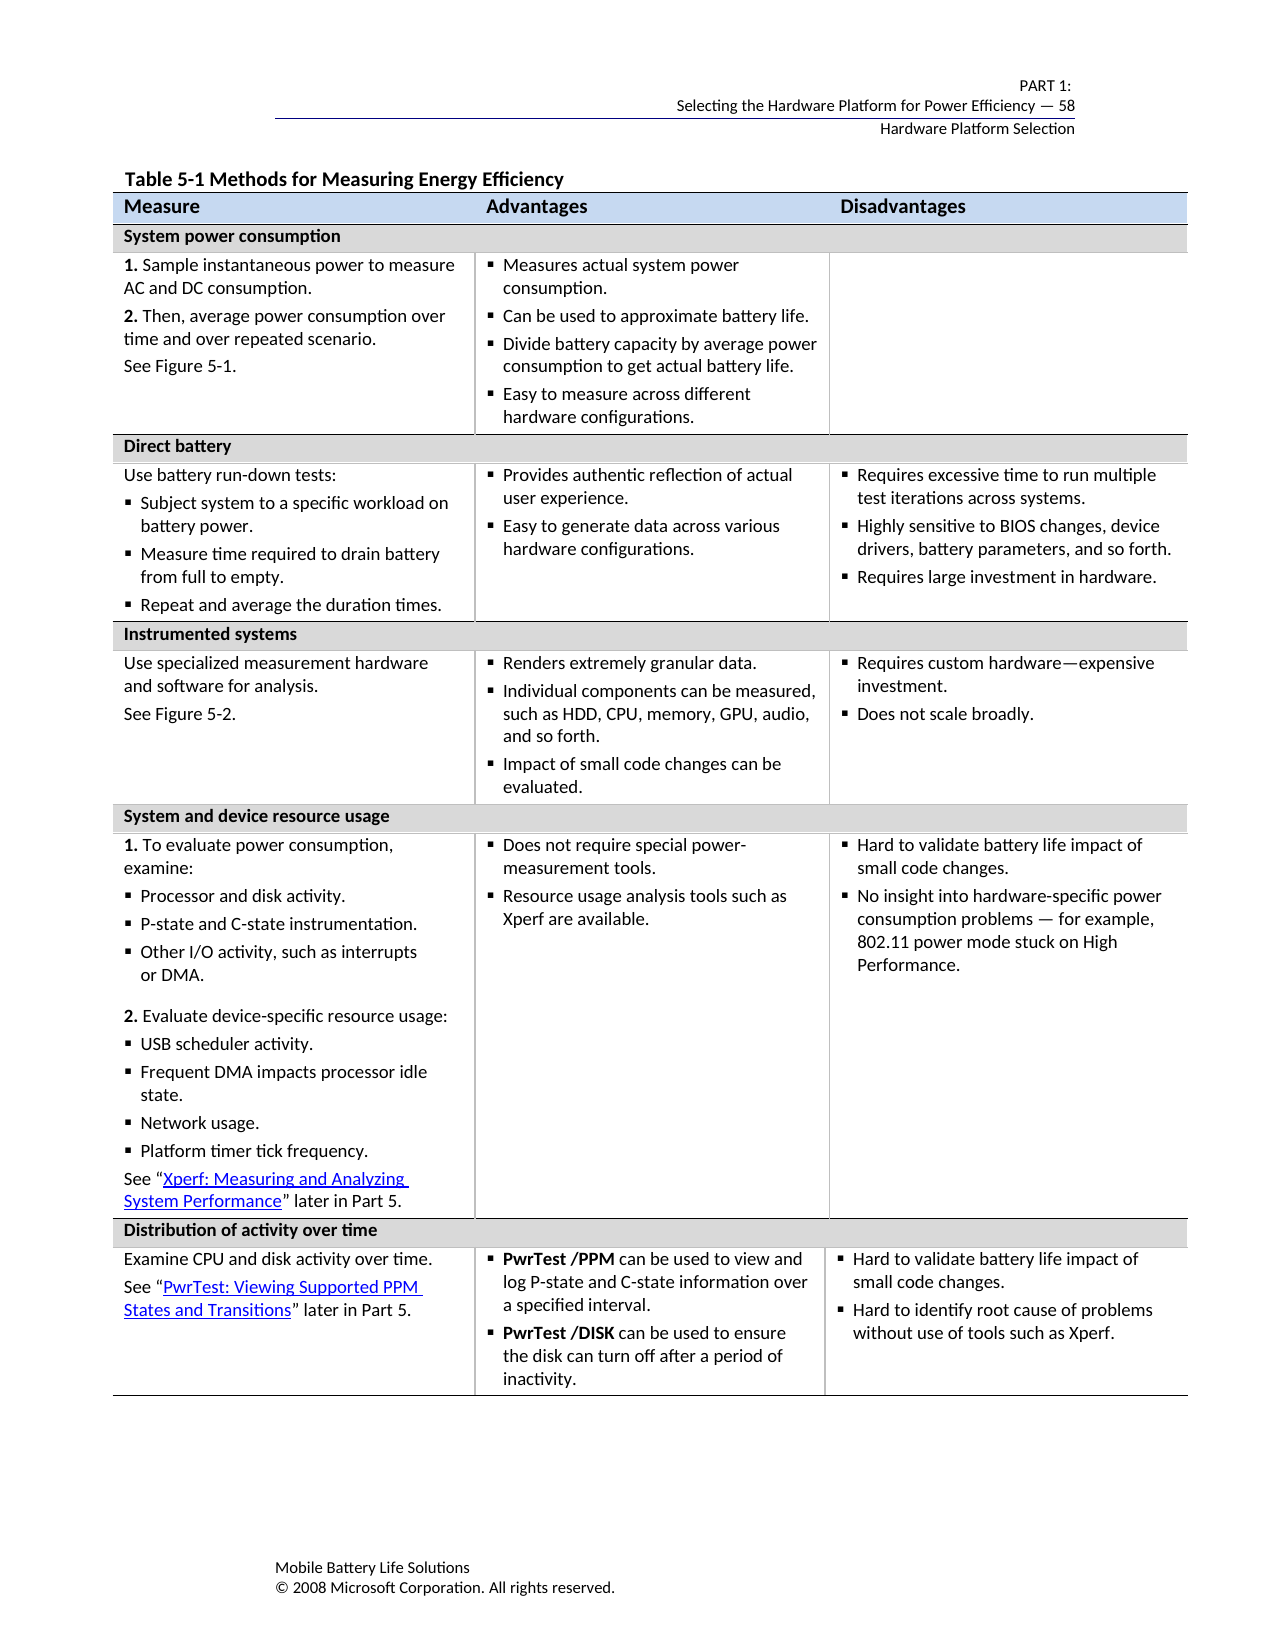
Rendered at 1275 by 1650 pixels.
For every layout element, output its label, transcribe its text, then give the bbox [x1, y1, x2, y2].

table_cell Hard to validate battery life impact of small code changes. Hard to identify root cause of problems without use of tools such as Xperf. [826, 1248, 1187, 1395]
table_header Disadvantages [829, 193, 1187, 223]
table_cell PwrTest /PPM can be used to view and log P-state and C-state information over a specified interval. PwrTest /DISK can be used to ensure the disk can turn off after a period of inactivity. [476, 1248, 824, 1395]
table_cell Does not require special power-measurement tools. Resource usage analysis tools such as Xperf are available. [476, 834, 829, 1218]
table_cell Use specialized measurement hardware and software for analysis. See Figure 5-2. [113, 651, 474, 803]
table_cell Requires custom hardware—expensive investment. Does not scale broadly. [830, 651, 1187, 803]
table_cell Direct battery [113, 435, 1187, 462]
table_header Advantages [475, 193, 829, 223]
table_cell Distribution of activity over time [113, 1219, 1187, 1247]
table_cell Provides authentic reflection of actual user experience. Easy to generate data across various hardware configurations. [476, 464, 829, 621]
text Table 5-1 Methods for Measuring Energy Efficiency [125, 167, 1075, 192]
table_cell Hard to validate battery life impact of small code changes. No insight into hardware-specific power consumption problems — for example, 802.11 power mode stuck on High Performance. [830, 834, 1187, 1218]
table_cell Renders extremely granular data. Individual components can be measured, such as HDD, CPU, memory, GPU, audio, and so forth. Impact of small code changes can be evaluated. [476, 651, 829, 803]
table_cell Requires excessive time to run multiple test iterations across systems. Highly sensitive to BIOS changes, device drivers, battery parameters, and so forth. Requires large investment in hardware. [830, 464, 1187, 621]
table_cell Instrumented systems [113, 622, 1187, 650]
table_cell System power consumption [113, 225, 1187, 252]
table_cell Measures actual system power consumption. Can be used to approximate battery life. Divide battery capacity by average power consumption to get actual battery life. Easy to measure across different hardware configurations. [476, 253, 829, 433]
table_cell Use battery run-down tests: Subject system to a specific workload on battery power. Measure time required to drain battery from full to empty. Repeat and average the duration times. [113, 464, 474, 621]
table_cell System and device resource usage [113, 805, 1187, 832]
table_cell 1. To evaluate power consumption, examine: Processor and disk activity. P-state and C-state instrumentation. Other I/O activity, such as interrupts or DMA. 2. Evaluate device-specific resource usage: USB scheduler activity. Frequent DMA impacts processor idle state. Network usage. Platform timer tick frequency. See “Xperf: Measuring and Analyzing System Performance” later in Part 5. [113, 834, 474, 1218]
table_cell 1. Sample instantaneous power to measure AC and DC consumption. 2. Then, average power consumption over time and over repeated scenario. See Figure 5-1. [113, 253, 474, 433]
table_cell Examine CPU and disk activity over time. See “PwrTest: Viewing Supported PPM States and Transitions” later in Part 5. [113, 1248, 474, 1395]
table_cell [830, 253, 1187, 433]
table_header Measure [113, 193, 475, 223]
